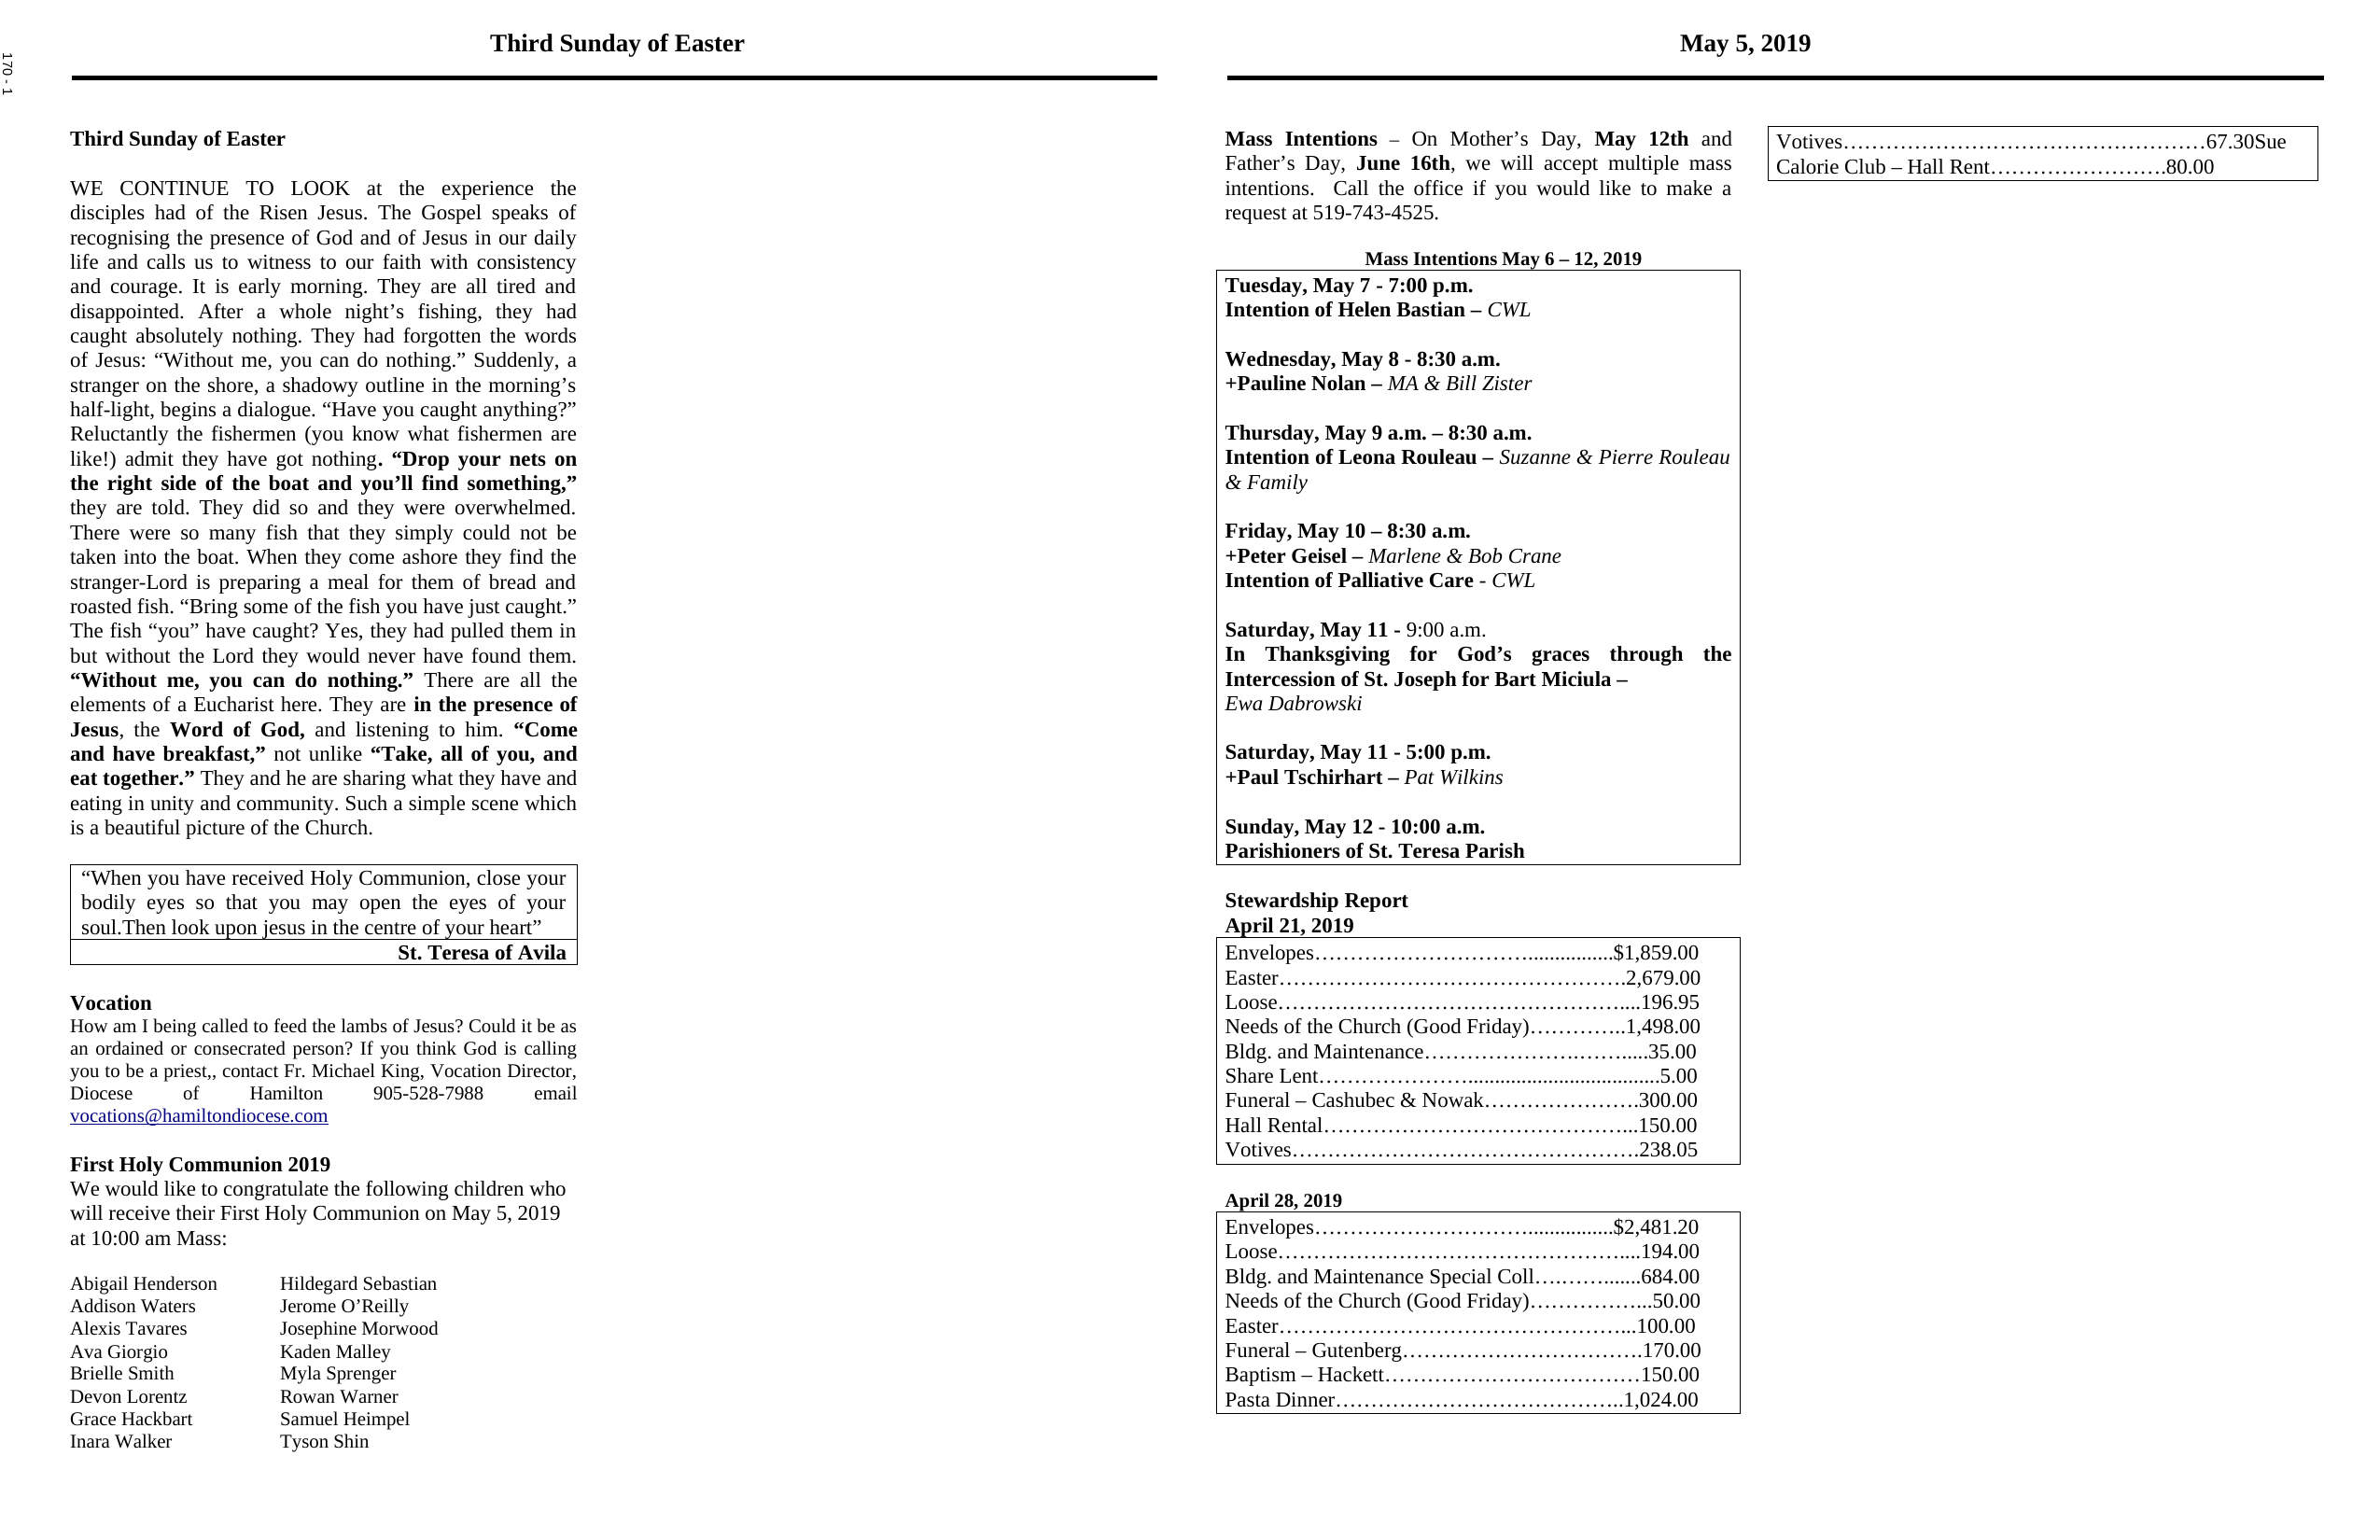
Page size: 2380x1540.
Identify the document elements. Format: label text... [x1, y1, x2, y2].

text Inara Walker Tyson Shin [70, 1430, 578, 1452]
text Friday, May 10 – 8:30 a.m. [1225, 518, 1732, 543]
text Ava Giorgio Kaden Malley [70, 1339, 578, 1362]
text Easter…………………………………………...100.00 [1225, 1313, 1732, 1337]
text Thursday, May 9 a.m. – 8:30 a.m. [1225, 420, 1732, 444]
text Stewardship Report [1225, 889, 1732, 913]
text Easter………………………………………….2,679.00 [1225, 965, 1732, 989]
text Third Sunday of Easter [70, 126, 578, 151]
text Bldg. and Maintenance Special Coll….…….......684.00 [1225, 1264, 1732, 1288]
text Envelopes…………………………................$2,481.20 [1217, 1212, 1740, 1239]
text Wednesday, May 8 - 8:30 a.m. [1225, 346, 1732, 371]
table_header “When you have received Holy Communion, close your bodily eyes so that you may open the eyes of your soul.Then look upon jesus in the centre of your heart” [71, 865, 577, 939]
text Addison Waters Jerome O’Reilly [70, 1295, 578, 1317]
text Funeral – Cashubec & Nowak………………….300.00 [1225, 1088, 1732, 1113]
text Intention of Leona Rouleau – Suzanne & Pierre Rouleau & Family [1225, 444, 1732, 494]
text Baptism – Hackett………………………………150.00 [1225, 1362, 1732, 1384]
text Abigail Henderson Hildegard Sebastian [70, 1272, 578, 1295]
text Parishioners of St. Teresa Parish [1217, 835, 1740, 864]
text Funeral – Gutenberg…………………………….170.00 [1225, 1337, 1732, 1362]
text How am I being called to feed the lambs of Jesus? Could it be as an ordained or consecrated person? If you think God is calling you to be a priest,, contact Fr. Michael King, Vocation Director, Diocese of Hamilton 905-528-7988 email vocations@hamiltondiocese.com [70, 1015, 578, 1127]
text Votives………………………………………….238.05 [1217, 1134, 1740, 1164]
text Alexis Tavares Josephine Morwood [70, 1317, 578, 1339]
table_cell St. Teresa of Avila [71, 940, 577, 964]
text Mass Intentions – On Mother’s Day, May 12th and Father’s Day, June 16th, we will accept multiple mass intentions. Call the office if you would like to make a request at 519-743-4525. [1225, 126, 1732, 225]
text Intention of Helen Bastian – CWL [1225, 297, 1732, 321]
text +Peter Geisel – Marlene & Bob Crane [1225, 543, 1732, 567]
text Saturday, May 11 - 5:00 p.m. [1225, 740, 1732, 764]
text In Thanksgiving for God’s graces through the Intercession of St. Joseph for Bart Miciula – [1225, 641, 1732, 691]
text Sunday, May 12 - 10:00 a.m. [1225, 814, 1732, 835]
text Mass Intentions May 6 – 12, 2019 [1295, 247, 1732, 270]
text Needs of the Church (Good Friday)……………...50.00 [1225, 1288, 1732, 1313]
text +Paul Tschirhart – Pat Wilkins [1225, 764, 1732, 789]
text Ewa Dabrowski [1225, 691, 1732, 715]
text Vocation [70, 990, 578, 1015]
text Votives……………………………………………67.30Sue Calorie Club – Hall Rent…………………….80.00 [1769, 127, 2317, 180]
text Saturday, May 11 - 9:00 a.m. [1225, 617, 1732, 641]
text First Holy Communion 2019 [70, 1152, 578, 1176]
text Envelopes…………………………................$1,859.00 [1217, 938, 1740, 965]
text Loose…………………………………………....196.95 [1225, 989, 1732, 1014]
text Bldg. and Maintenance………………….…….....35.00 [1225, 1039, 1732, 1063]
text Tuesday, May 7 - 7:00 p.m. [1217, 271, 1740, 297]
text Loose…………………………………………....194.00 [1225, 1239, 1732, 1264]
text WE CONTINUE TO LOOK at the experience the disciples had of the Risen Jesus. The Gospel speaks of recognising the presence of God and of Jesus in our daily life and calls us to witness to our faith with consistency and courage. It is early morning. They are all tired and disappointed. After a whole night’s fishing, they had caught absolutely nothing. They had forgotten the words of Jesus: “Without me, you can do nothing.” Suddenly, a stranger on the shore, a shadowy outline in the morning’s half-light, begins a dialogue. “Have you caught anything?” Reluctantly the fishermen (you know what fishermen are like!) admit they have got nothing. “Drop your nets on the right side of the boat and you’ll find something,” they are told. They did so and they were overwhelmed. There were so many fish that they simply could not be taken into the boat. When they come ashore they find the stranger-Lord is preparing a meal for them of bread and roasted fish. “Bring some of the fish you have just caught.” The fish “you” have caught? Yes, they had pulled them in but without the Lord they would never have found them. “Without me, you can do nothing.” There are all the elements of a Eucharist here. They are in the presence of Jesus, the Word of God, and listening to him. “Come and have breakfast,” not unlike “Take, all of you, and eat together.” They and he are sharing what they have and eating in unity and community. Such a simple scene which is a beautiful picture of the Church. [70, 175, 578, 839]
text April 21, 2019 [1225, 913, 1732, 937]
text +Pauline Nolan – MA & Bill Zister [1225, 371, 1732, 396]
text Hall Rental……………………………………...150.00 [1225, 1113, 1732, 1134]
text Devon Lorentz Rowan Warner [70, 1384, 578, 1407]
text April 28, 2019 [1225, 1189, 1732, 1211]
text Needs of the Church (Good Friday)…………..1,498.00 [1225, 1014, 1732, 1039]
text Pasta Dinner…………………………………..1,024.00 [1217, 1384, 1740, 1413]
text Intention of Palliative Care - CWL [1225, 567, 1732, 592]
text Share Lent…………………....................................5.00 [1225, 1063, 1732, 1088]
text Brielle Smith Myla Sprenger [70, 1362, 578, 1384]
text Grace Hackbart Samuel Heimpel [70, 1407, 578, 1430]
text We would like to congratulate the following children who will receive their First Holy Communion on May 5, 2019 at 10:00 am Mass: [70, 1176, 578, 1250]
